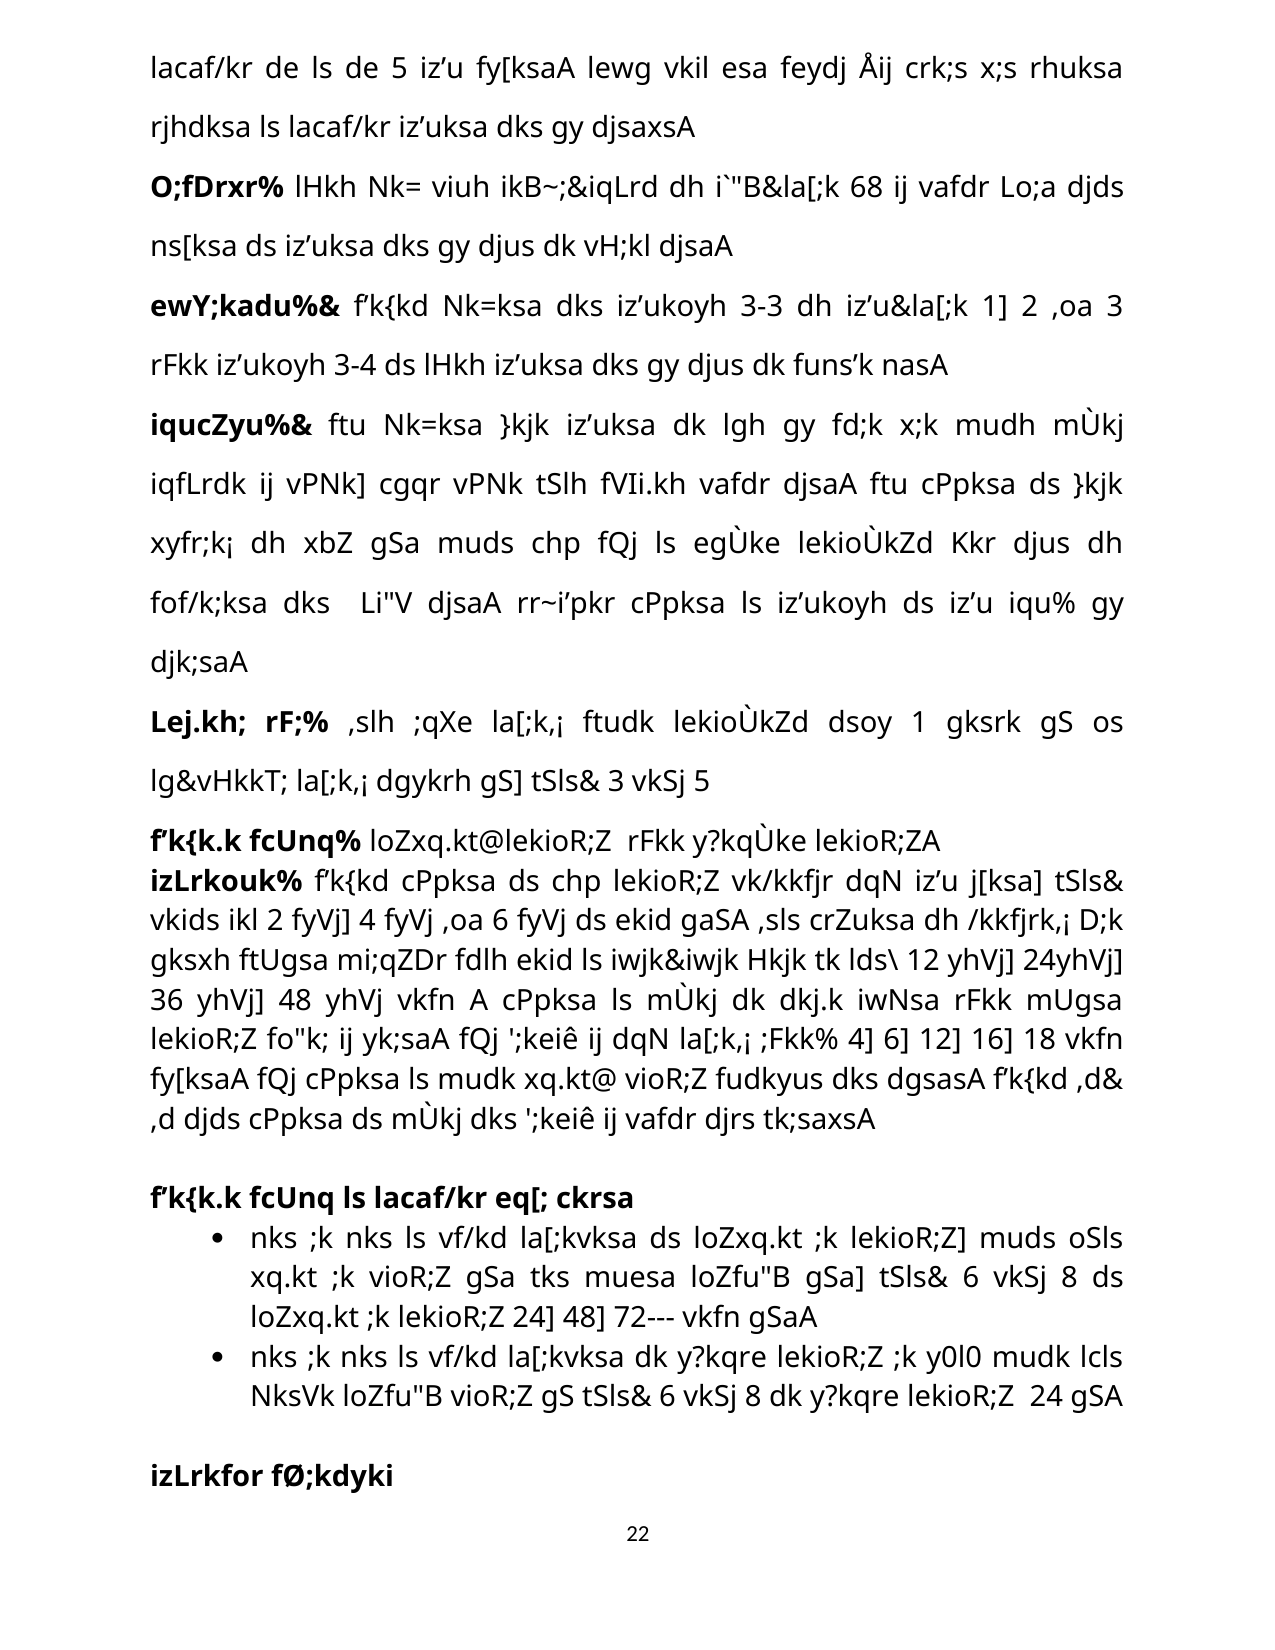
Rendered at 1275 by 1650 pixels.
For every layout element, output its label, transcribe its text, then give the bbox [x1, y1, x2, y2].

text O;fDrxr% lHkh Nk= viuh ikB~;&iqLrd dh i`"B&la[;k 68 ij vafdr Lo;a djds ns[ksa ds iz’uksa dks gy djus dk vH;kl djsaA [150, 166, 1125, 265]
list nks ;k nks ls vf/kd la[;kvksa dk y?kqre lekioR;Z ;k y0l0 mudk lcls NksVk loZfu"B vioR;Z gS tSls& 6 vkSj 8 dk y?kqre lekioR;Z 24 gSA [212, 1336, 1125, 1415]
list nks ;k nks ls vf/kd la[;kvksa ds loZxq.kt ;k lekioR;Z] muds oSls xq.kt ;k vioR;Z gSa tks muesa loZfu"B gSa] tSls& 6 vkSj 8 ds loZxq.kt ;k lekioR;Z 24] 48] 72--- vkfn gSaA [212, 1217, 1125, 1336]
text iqucZyu%& ftu Nk=ksa }kjk iz’uksa dk lgh gy fd;k x;k mudh mÙkj iqfLrdk ij vPNk] cgqr vPNk tSlh fVIi.kh vafdr djsaA ftu cPpksa ds }kjk xyfr;k¡ dh xbZ gSa muds chp fQj ls egÙke lekioÙkZd Kkr djus dh fof/k;ksa dks Li"V djsaA rr~i’pkr cPpksa ls iz’ukoyh ds iz’u iqu% gy djk;saA [150, 404, 1125, 681]
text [150, 47, 1125, 146]
text f’k{k.k fcUnq% loZxq.kt@lekioR;Z rFkk y?kqÙke lekioR;ZA [150, 820, 1125, 860]
text f’k{k.k fcUnq ls lacaf/kr eq[; ckrsa [150, 1177, 1125, 1217]
text izLrkouk% f’k{kd cPpksa ds chp lekioR;Z vk/kkfjr dqN iz’u j[ksa] tSls& vkids ikl 2 fyVj] 4 fyVj ,oa 6 fyVj ds ekid gaSA ,sls crZuksa dh /kkfjrk,¡ D;k gksxh ftUgsa mi;qZDr fdlh ekid ls iwjk&iwjk Hkjk tk lds\ 12 yhVj] 24yhVj] 36 yhVj] 48 yhVj vkfn A cPpksa ls mÙkj dk dkj.k iwNsa rFkk mUgsa lekioR;Z fo"k; ij yk;saA fQj ';keiê ij dqN la[;k,¡ ;Fkk% 4] 6] 12] 16] 18 vkfn fy[ksaA fQj cPpksa ls mudk xq.kt@ vioR;Z fudkyus dks dgsasA f’k{kd ,d& ,d djds cPpksa ds mÙkj dks ';keiê ij vafdr djrs tk;saxsA [150, 860, 1125, 1138]
text ewY;kadu%& f’k{kd Nk=ksa dks iz’ukoyh 3-3 dh iz’u&la[;k 1] 2 ,oa 3 rFkk iz’ukoyh 3-4 ds lHkh iz’uksa dks gy djus dk funs’k nasA [150, 285, 1125, 384]
text izLrkfor fØ;kdyki [150, 1455, 1125, 1495]
text Lej.kh; rF;% ,slh ;qXe la[;k,¡ ftudk lekioÙkZd dsoy 1 gksrk gS os lg&vHkkT; la[;k,¡ dgykrh gS] tSls& 3 vkSj 5 [150, 701, 1125, 800]
